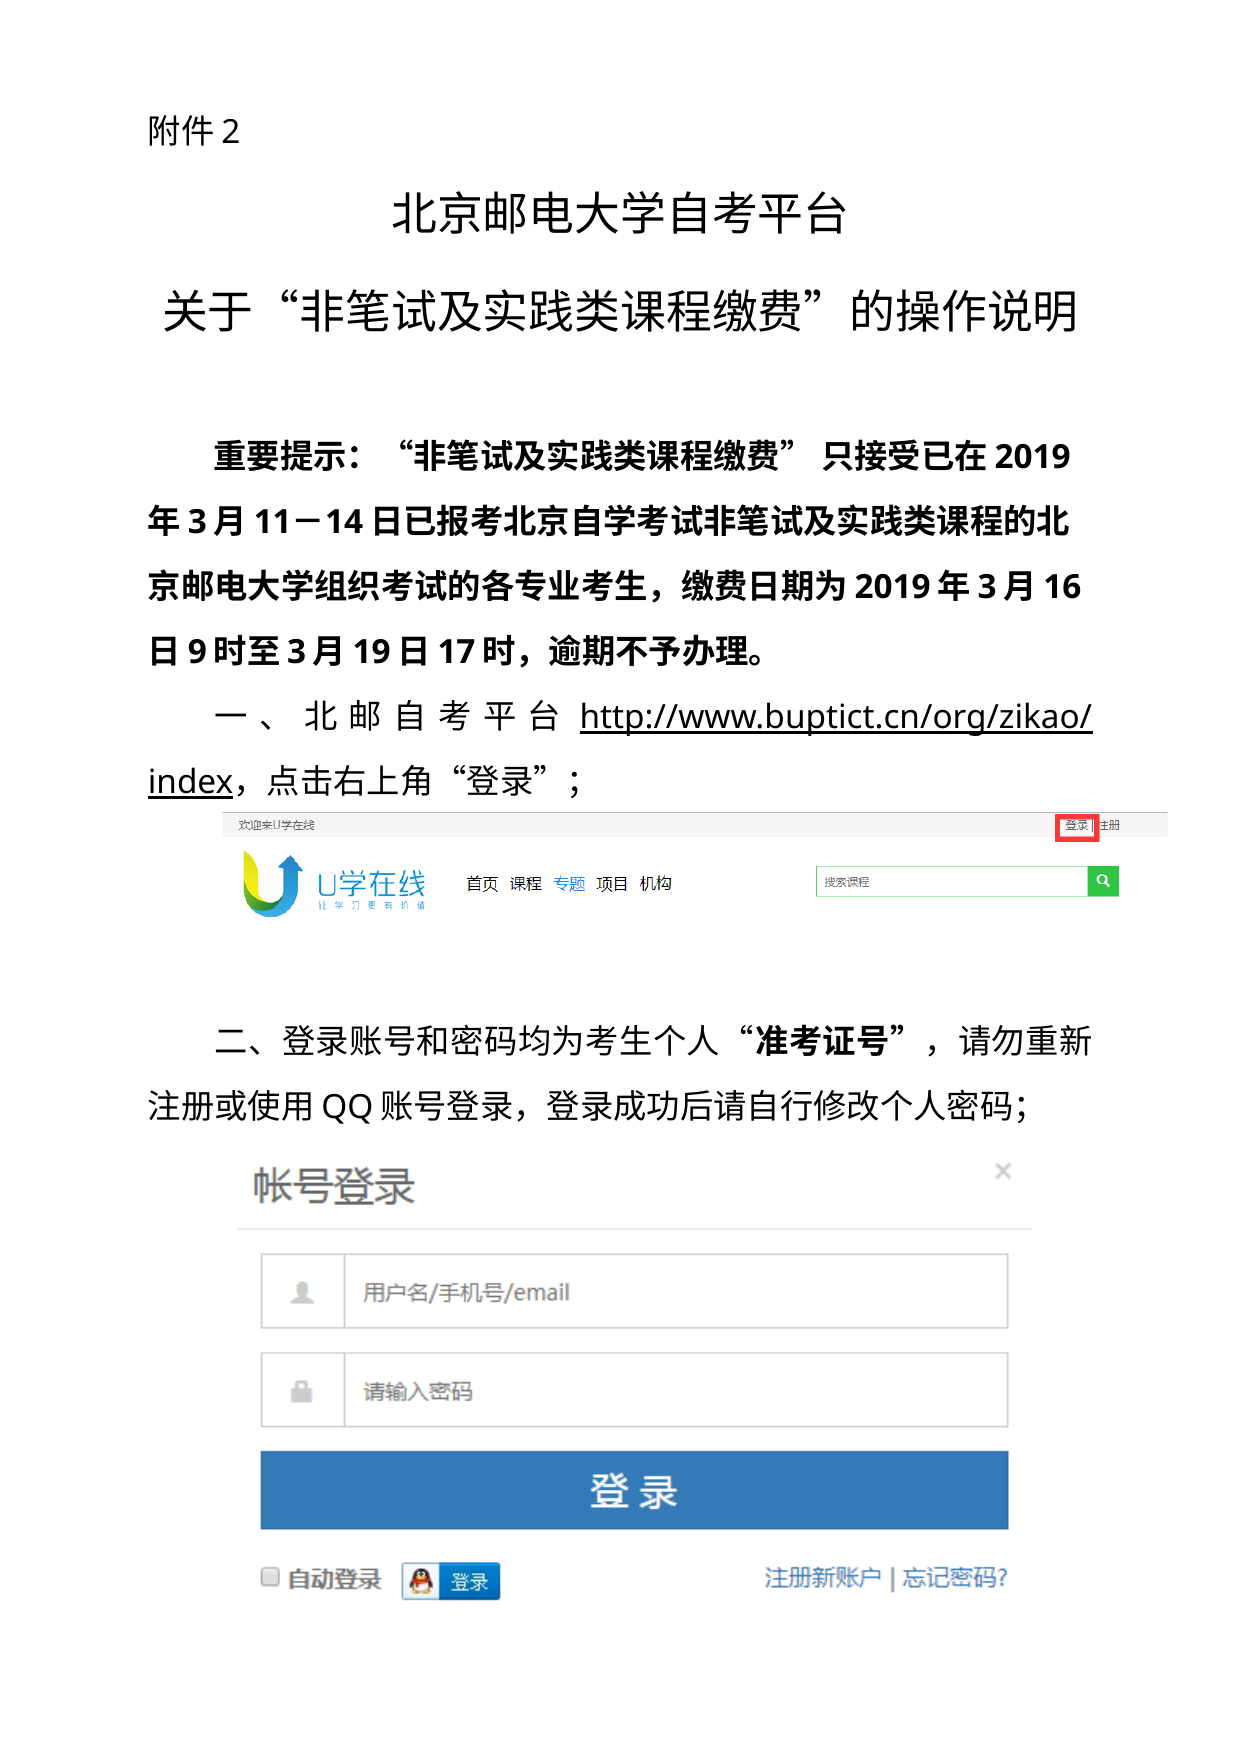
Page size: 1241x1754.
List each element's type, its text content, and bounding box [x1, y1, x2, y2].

text 北京邮电大学自考平台 [148, 162, 1092, 259]
picture [222, 812, 1168, 922]
text 二、登录账号和密码均为考生个人“准考证号”，请勿重新注册或使用QQ账号登录，登录成功后请自行修改个人密码； [148, 1007, 1092, 1137]
text 重要提示：“非笔试及实践类课程缴费” 只接受已在2019年3月11－14日已报考北京自学考试非笔试及实践类课程的北京邮电大学组织考试的各专业考生，缴费日期为2019年3月16日9时至3月19日17时，逾期不予办理。 [148, 422, 1092, 682]
text 关于“非笔试及实践类课程缴费”的操作说明 [148, 259, 1092, 357]
picture [222, 1137, 1051, 1605]
text 一、北邮自考平台http://www.buptict.cn/org/zikao/index，点击右上角“登录”； [148, 682, 1092, 812]
text 附件2 [148, 97, 1092, 162]
